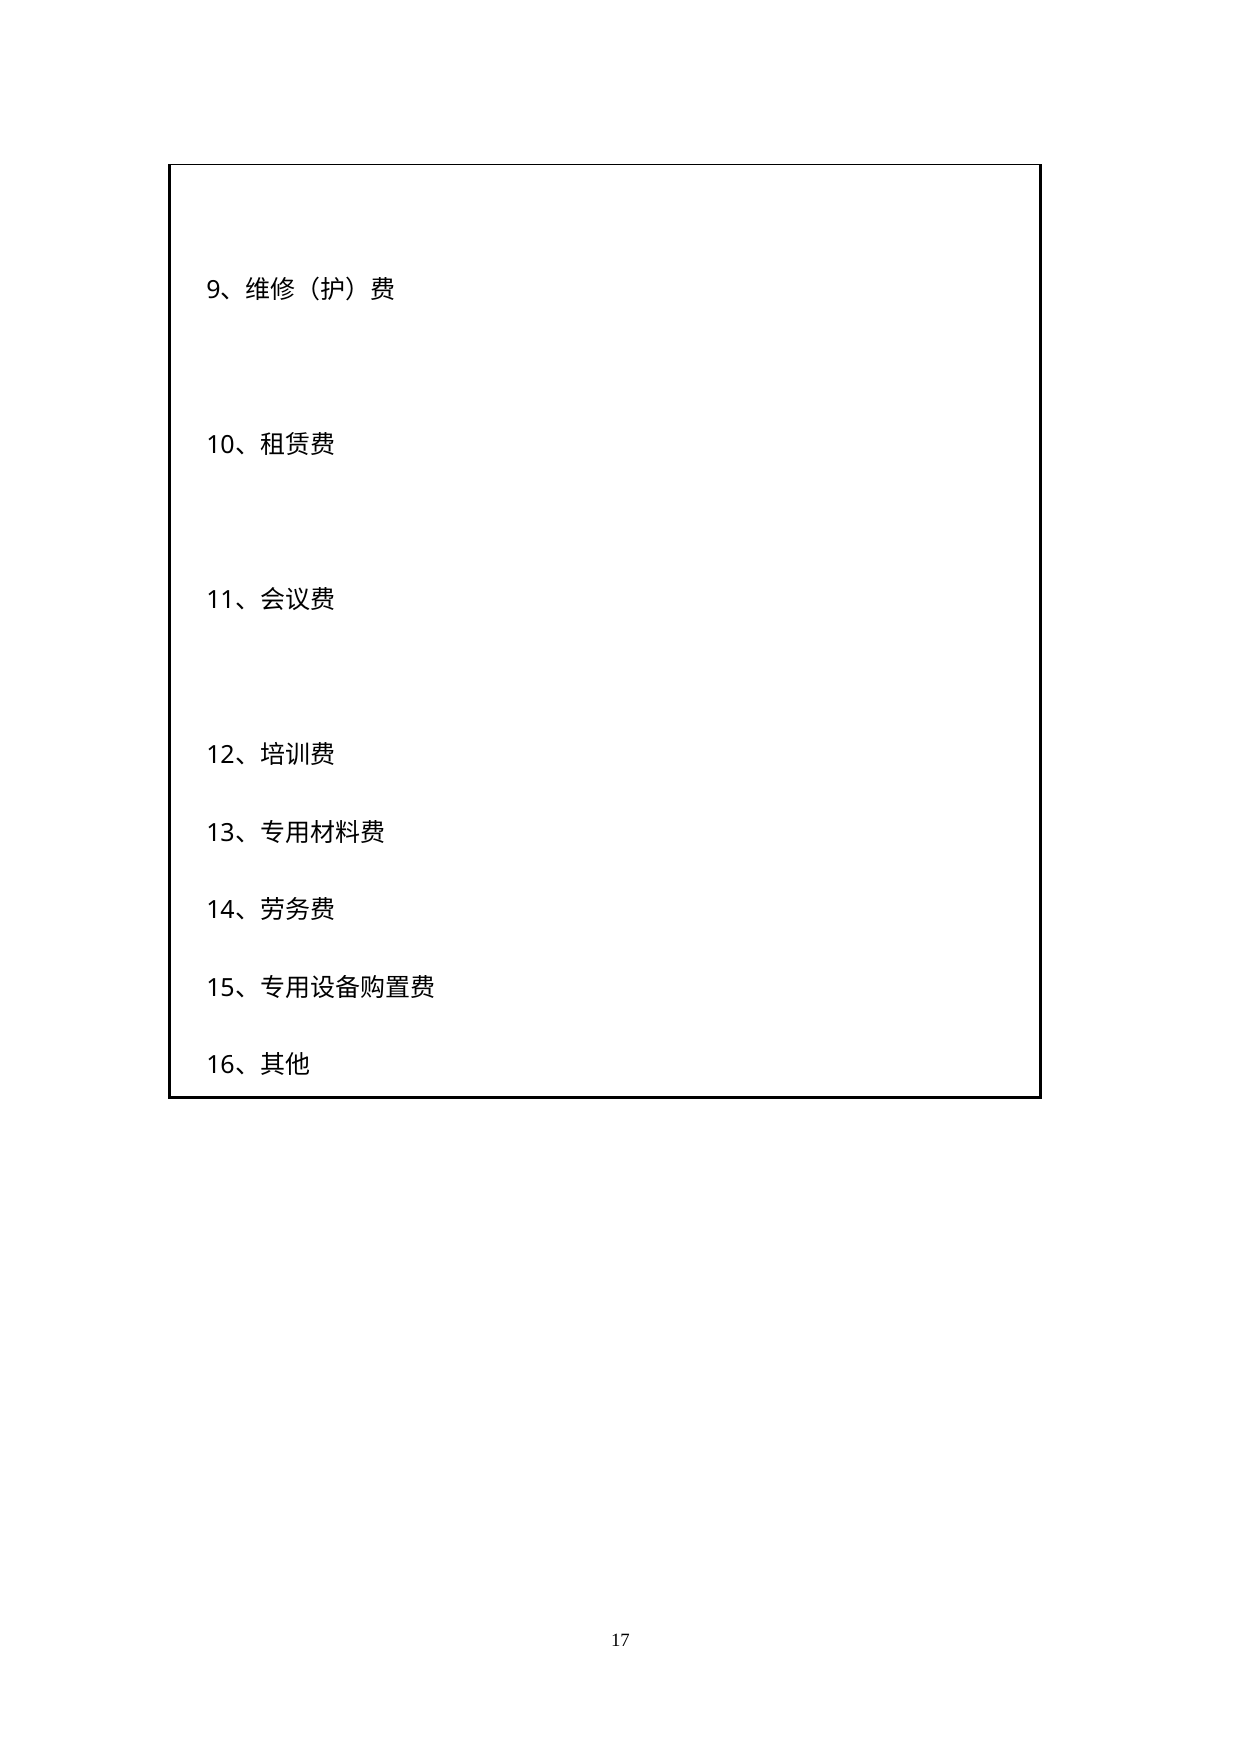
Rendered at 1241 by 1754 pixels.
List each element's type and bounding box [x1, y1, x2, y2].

table_cell [171, 165, 1039, 1096]
